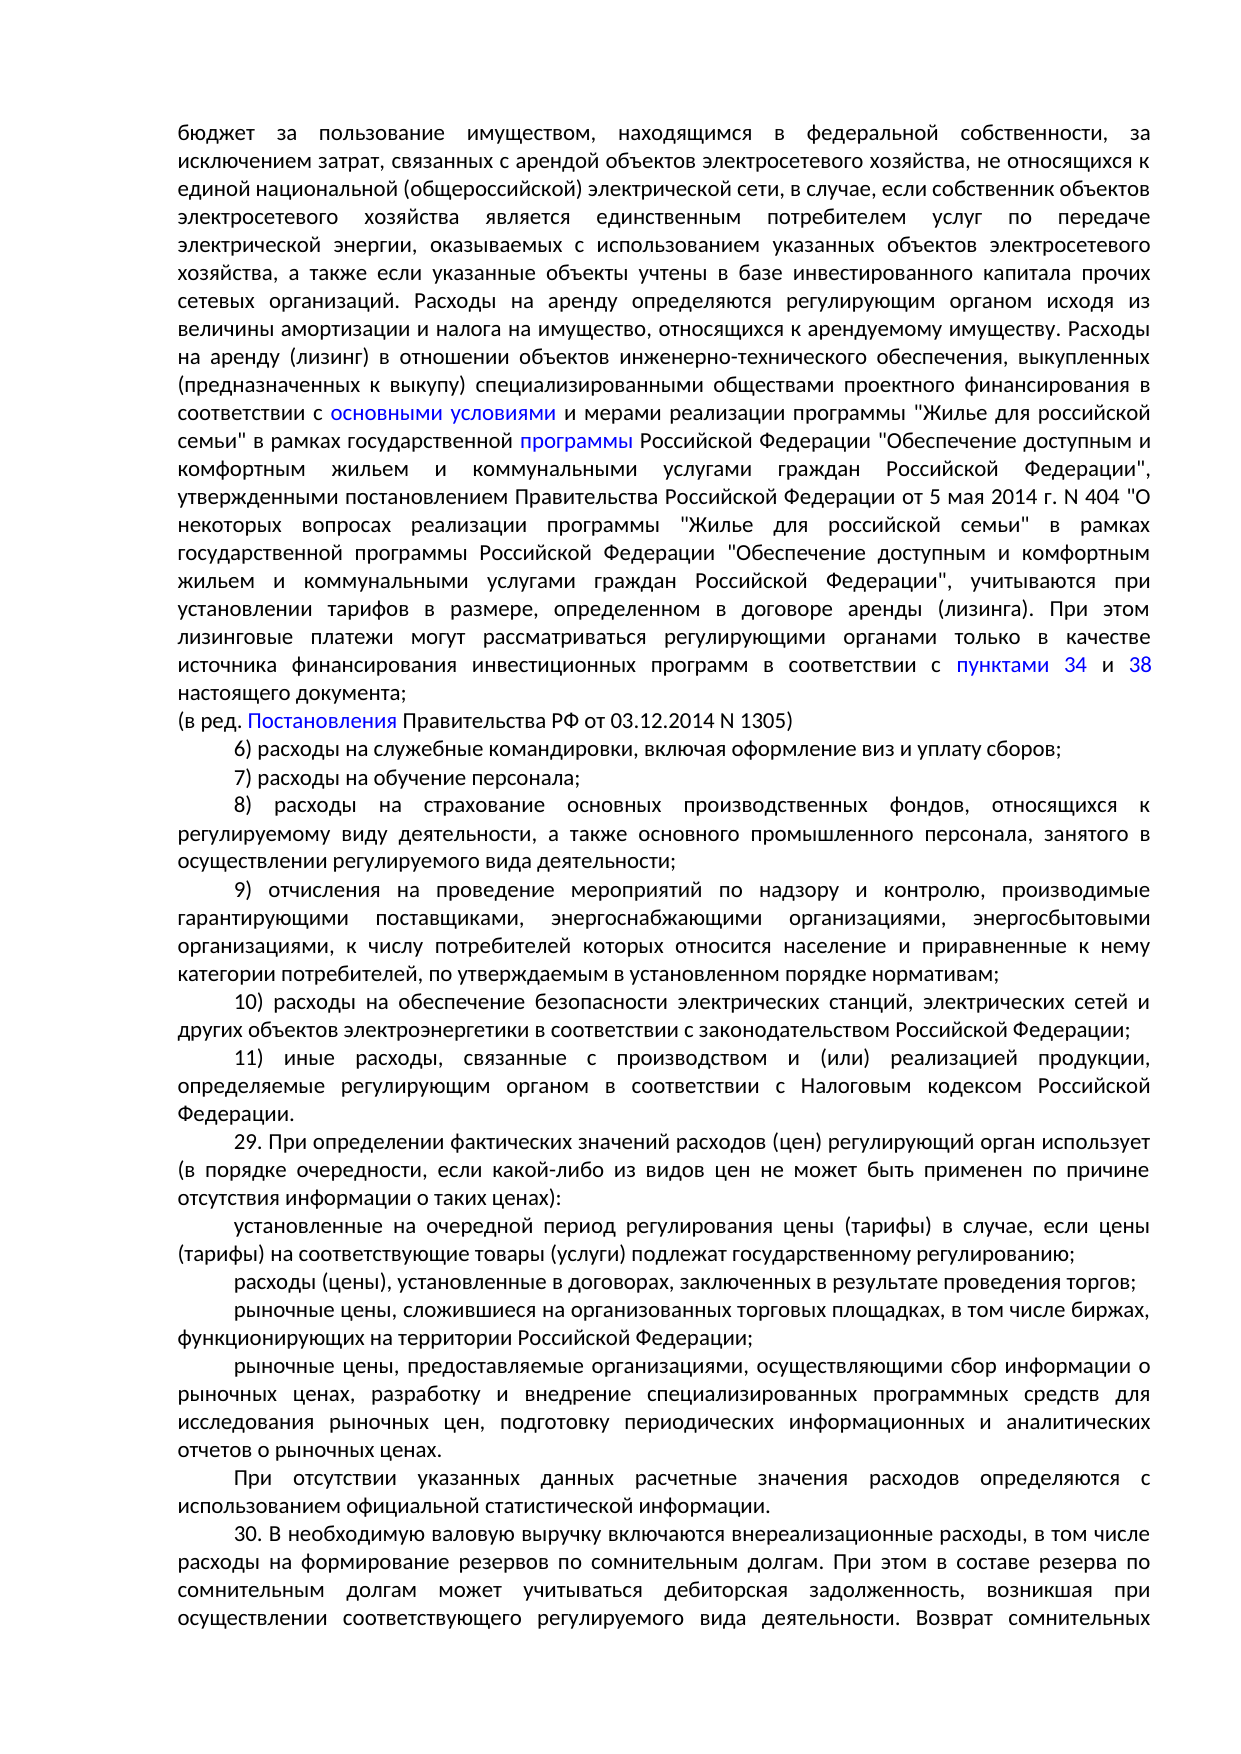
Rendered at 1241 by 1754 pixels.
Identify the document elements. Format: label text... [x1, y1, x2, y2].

text (в ред. Постановления Правительства РФ от 03.12.2014 N 1305) [177, 707, 1152, 734]
text 6) расходы на служебные командировки, включая оформление виз и уплату сборов; [177, 734, 1152, 763]
text расходы (цены), установленные в договорах, заключенных в результате проведения торгов; [177, 1267, 1152, 1295]
text 8) расходы на страхование основных производственных фондов, относящихся к регулируемому виду деятельности, а также основного промышленного персонала, занятого в осуществлении регулируемого вида деятельности; [177, 791, 1152, 875]
text 9) отчисления на проведение мероприятий по надзору и контролю, производимые гарантирующими поставщиками, энергоснабжающими организациями, энергосбытовыми организациями, к числу потребителей которых относится население и приравненные к нему категории потребителей, по утверждаемым в установленном порядке нормативам; [177, 875, 1152, 987]
text 11) иные расходы, связанные с производством и (или) реализацией продукции, определяемые регулирующим органом в соответствии с Налоговым кодексом Российской Федерации. [177, 1043, 1152, 1127]
text 10) расходы на обеспечение безопасности электрических станций, электрических сетей и других объектов электроэнергетики в соответствии с законодательством Российской Федерации; [177, 987, 1152, 1043]
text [177, 1519, 1152, 1631]
text 7) расходы на обучение персонала; [177, 763, 1152, 791]
text При отсутствии указанных данных расчетные значения расходов определяются с использованием официальной статистической информации. [177, 1463, 1152, 1519]
text рыночные цены, сложившиеся на организованных торговых площадках, в том числе биржах, функционирующих на территории Российской Федерации; [177, 1295, 1152, 1351]
text рыночные цены, предоставляемые организациями, осуществляющими сбор информации о рыночных ценах, разработку и внедрение специализированных программных средств для исследования рыночных цен, подготовку периодических информационных и аналитических отчетов о рыночных ценах. [177, 1351, 1152, 1463]
text 29. При определении фактических значений расходов (цен) регулирующий орган использует (в порядке очередности, если какой-либо из видов цен не может быть применен по причине отсутствия информации о таких ценах): [177, 1127, 1152, 1211]
text установленные на очередной период регулирования цены (тарифы) в случае, если цены (тарифы) на соответствующие товары (услуги) подлежат государственному регулированию; [177, 1211, 1152, 1267]
